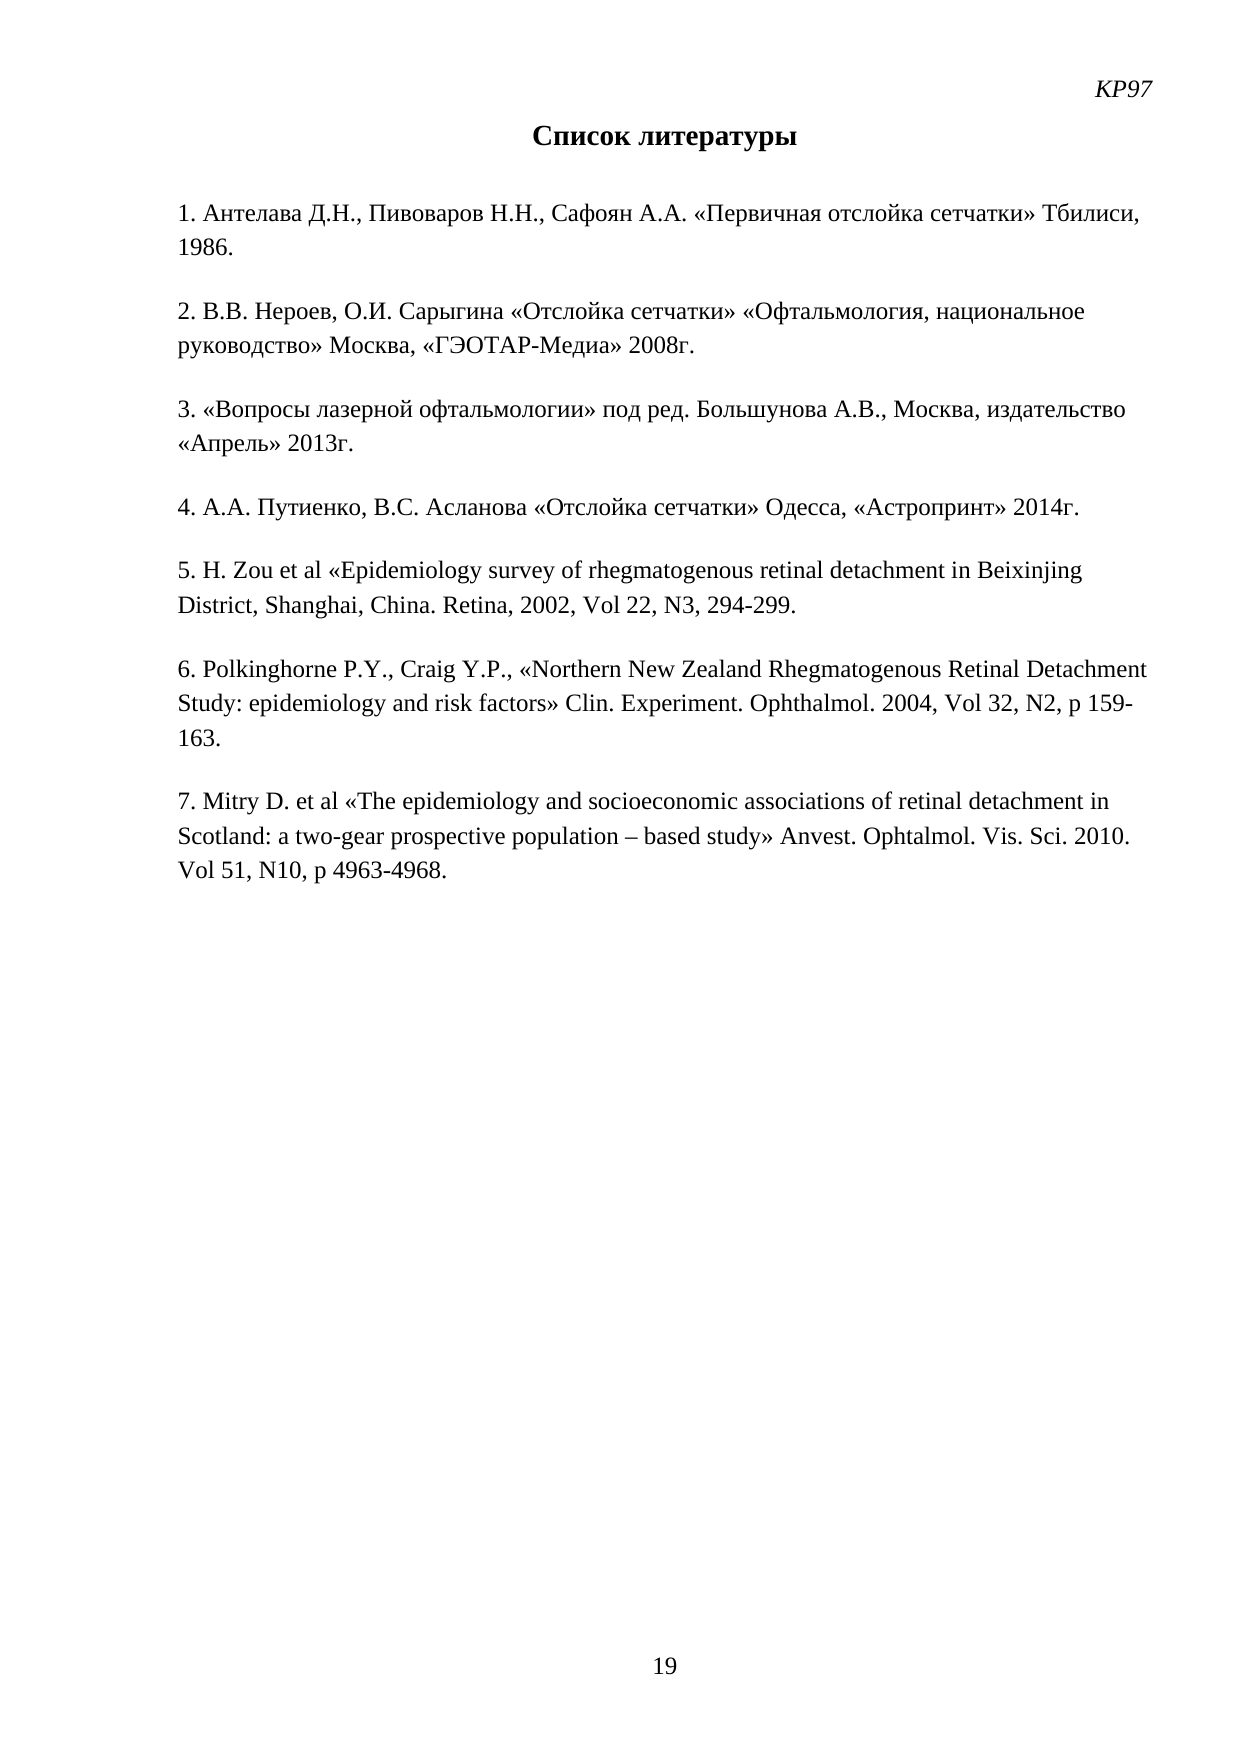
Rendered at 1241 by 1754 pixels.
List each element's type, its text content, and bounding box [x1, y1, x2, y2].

text 7. Mitry D. et al «The epidemiology and socioeconomic associations of retinal detachment in Scotland: a two-gear prospective population – based study» Anvest. Ophtalmol. Vis. Sci. 2010. Vol 51, N10, p 4963-4968. [177, 786, 1152, 884]
text Список литературы [177, 118, 1152, 152]
text 1. Антелава Д.Н., Пивоваров Н.Н., Сафоян А.А. «Первичная отслойка сетчатки» Тбилиси, 1986. [177, 198, 1152, 261]
text 3. «Вопросы лазерной офтальмологии» под ред. Большунова А.В., Москва, издательство «Апрель» 2013г. [177, 394, 1152, 457]
text 5. H. Zou et al «Epidemiology survey of rhegmatogenous retinal detachment in Beixinjing District, Shanghai, China. Retina, 2002, Vol 22, N3, 294-299. [177, 556, 1152, 619]
text 4. А.А. Путиенко, В.С. Асланова «Отслойка сетчатки» Одесса, «Астропринт» 2014г. [177, 492, 1152, 521]
text 2. В.В. Нероев, О.И. Сарыгина «Отслойка сетчатки» «Офтальмология, национальное руководство» Москва, «ГЭОТАР-Медиа» 2008г. [177, 296, 1152, 359]
text 6. Polkinghorne P.Y., Craig Y.P., «Northern New Zealand Rhegmatogenous Retinal Detachment Study: epidemiology and risk factors» Clin. Experiment. Ophthalmol. 2004, Vol 32, N2, p 159-163. [177, 654, 1152, 751]
